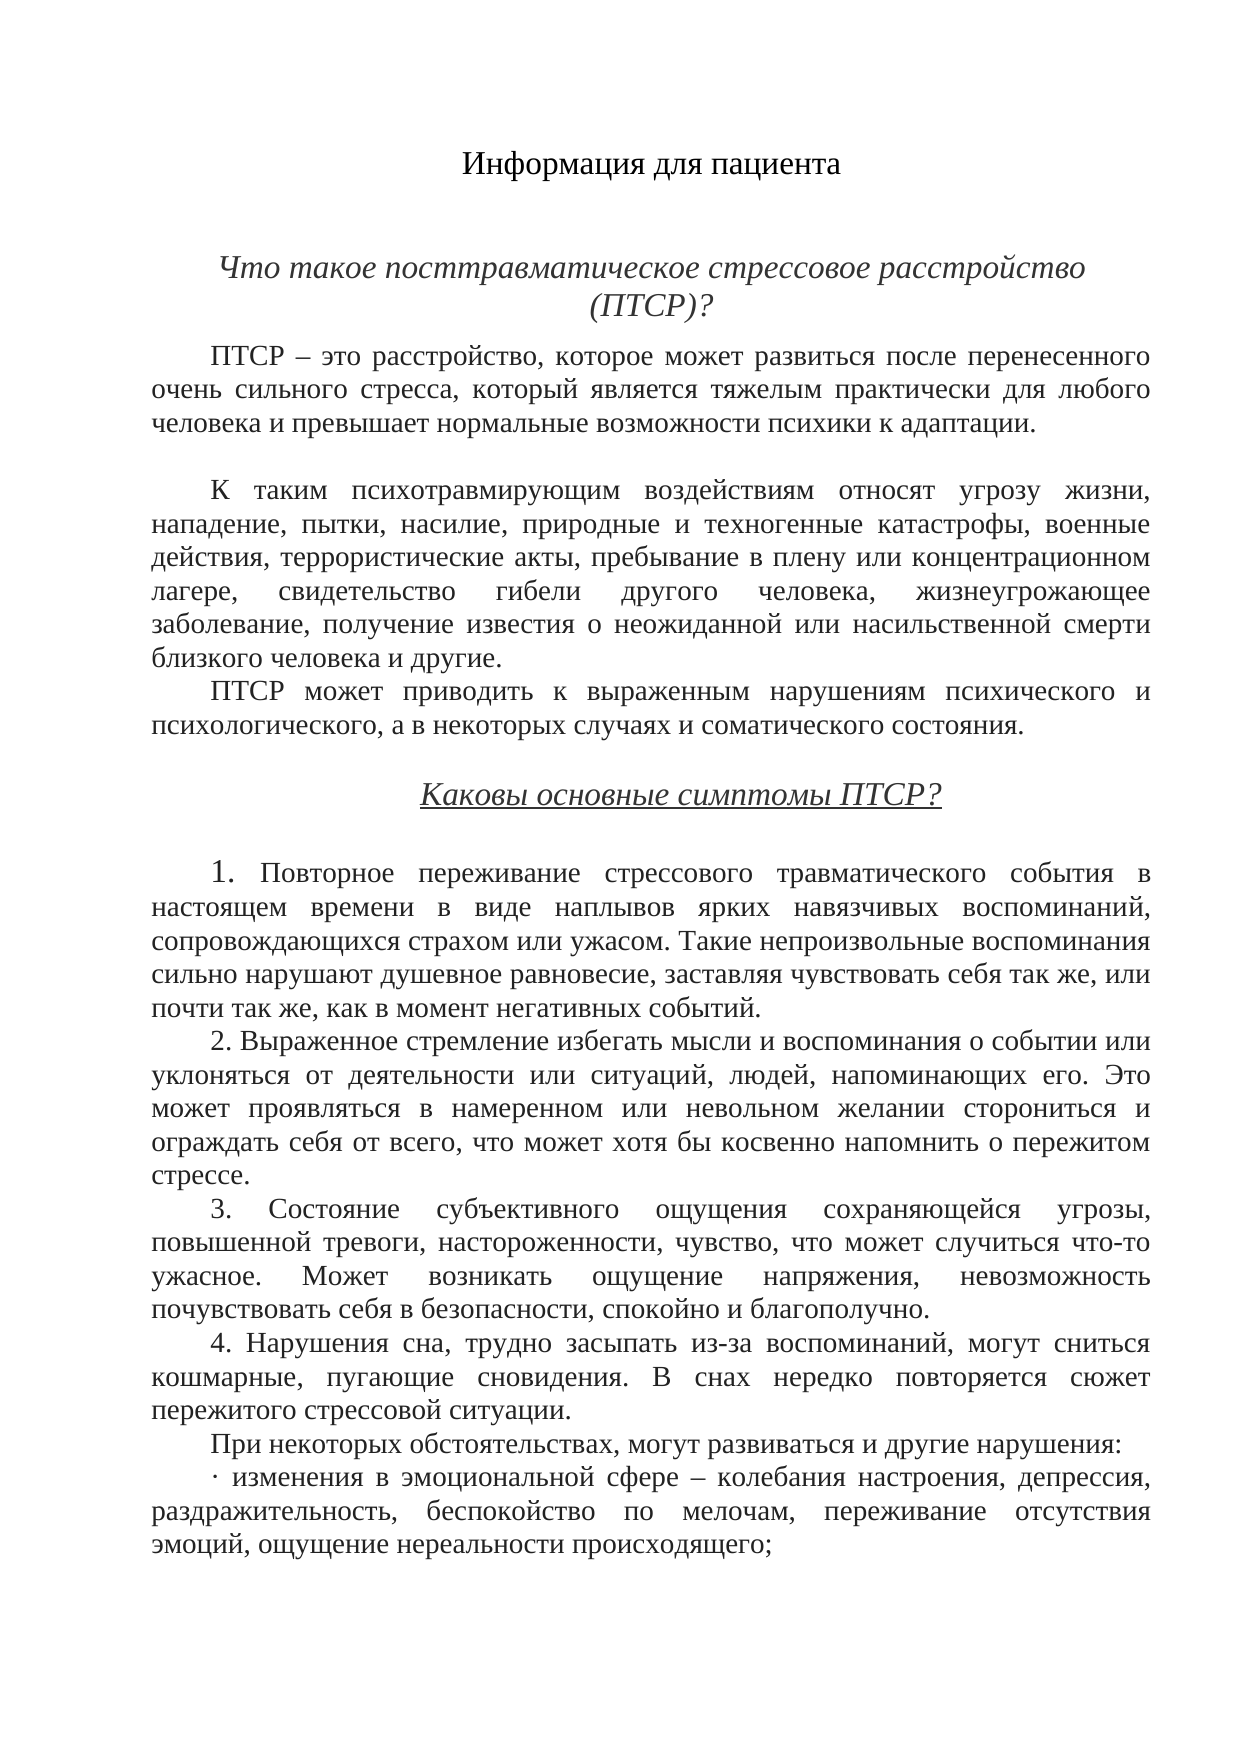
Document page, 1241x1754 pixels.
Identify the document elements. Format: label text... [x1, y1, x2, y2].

text 1. Повторное переживание стрессового травматического события в настоящем времени в виде наплывов ярких навязчивых воспоминаний, сопровождающихся страхом или ужасом. Такие непроизвольные воспоминания сильно нарушают душевное равновесие, заставляя чувствовать себя так же, или почти так же, как в момент негативных событий. [151, 851, 1152, 1023]
text К таким психотравмирующим воздействиям относят угрозу жизни, нападение, пытки, насилие, природные и техногенные катастрофы, военные действия, террористические акты, пребывание в плену или концентрационном лагере, свидетельство гибели другого человека, жизнеугрожающее заболевание, получение известия о неожиданной или насильственной смерти близкого человека и другие. [151, 472, 1152, 673]
subtitle Информация для пациента [151, 143, 1152, 181]
text 3. Состояние субъективного ощущения сохраняющейся угрозы, повышенной тревоги, настороженности, чувство, что может случиться что-то ужасное. Может возникать ощущение напряжения, невозможность почувствовать себя в безопасности, спокойно и благополучно. [151, 1191, 1152, 1325]
text Каковы основные симптомы ПТСР? [151, 774, 1152, 812]
text 2. Выраженное стремление избегать мысли и воспоминания о событии или уклоняться от деятельности или ситуаций, людей, напоминающих его. Это может проявляться в намеренном или невольном желании сторониться и ограждать себя от всего, что может хотя бы косвенно напомнить о пережитом стрессе. [151, 1023, 1152, 1191]
text ПТСР может приводить к выраженным нарушениям психического и психологического, а в некоторых случаях и соматического состояния. [151, 673, 1152, 741]
text ПТСР – это расстройство, которое может развиться после перенесенного очень сильного стресса, который является тяжелым практически для любого человека и превышает нормальные возможности психики к адаптации. [151, 338, 1152, 439]
text · изменения в эмоциональной сфере – колебания настроения, депрессия, раздражительность, беспокойство по мелочам, переживание отсутствия эмоций, ощущение нереальности происходящего; [151, 1459, 1152, 1560]
text Что такое посттравматическое стрессовое расстройство (ПТСР)? [151, 247, 1152, 323]
text 4. Нарушения сна, трудно засыпать из-за воспоминаний, могут сниться кошмарные, пугающие сновидения. В снах нередко повторяется сюжет пережитого стрессовой ситуации. [151, 1325, 1152, 1426]
text При некоторых обстоятельствах, могут развиваться и другие нарушения: [151, 1426, 1152, 1459]
